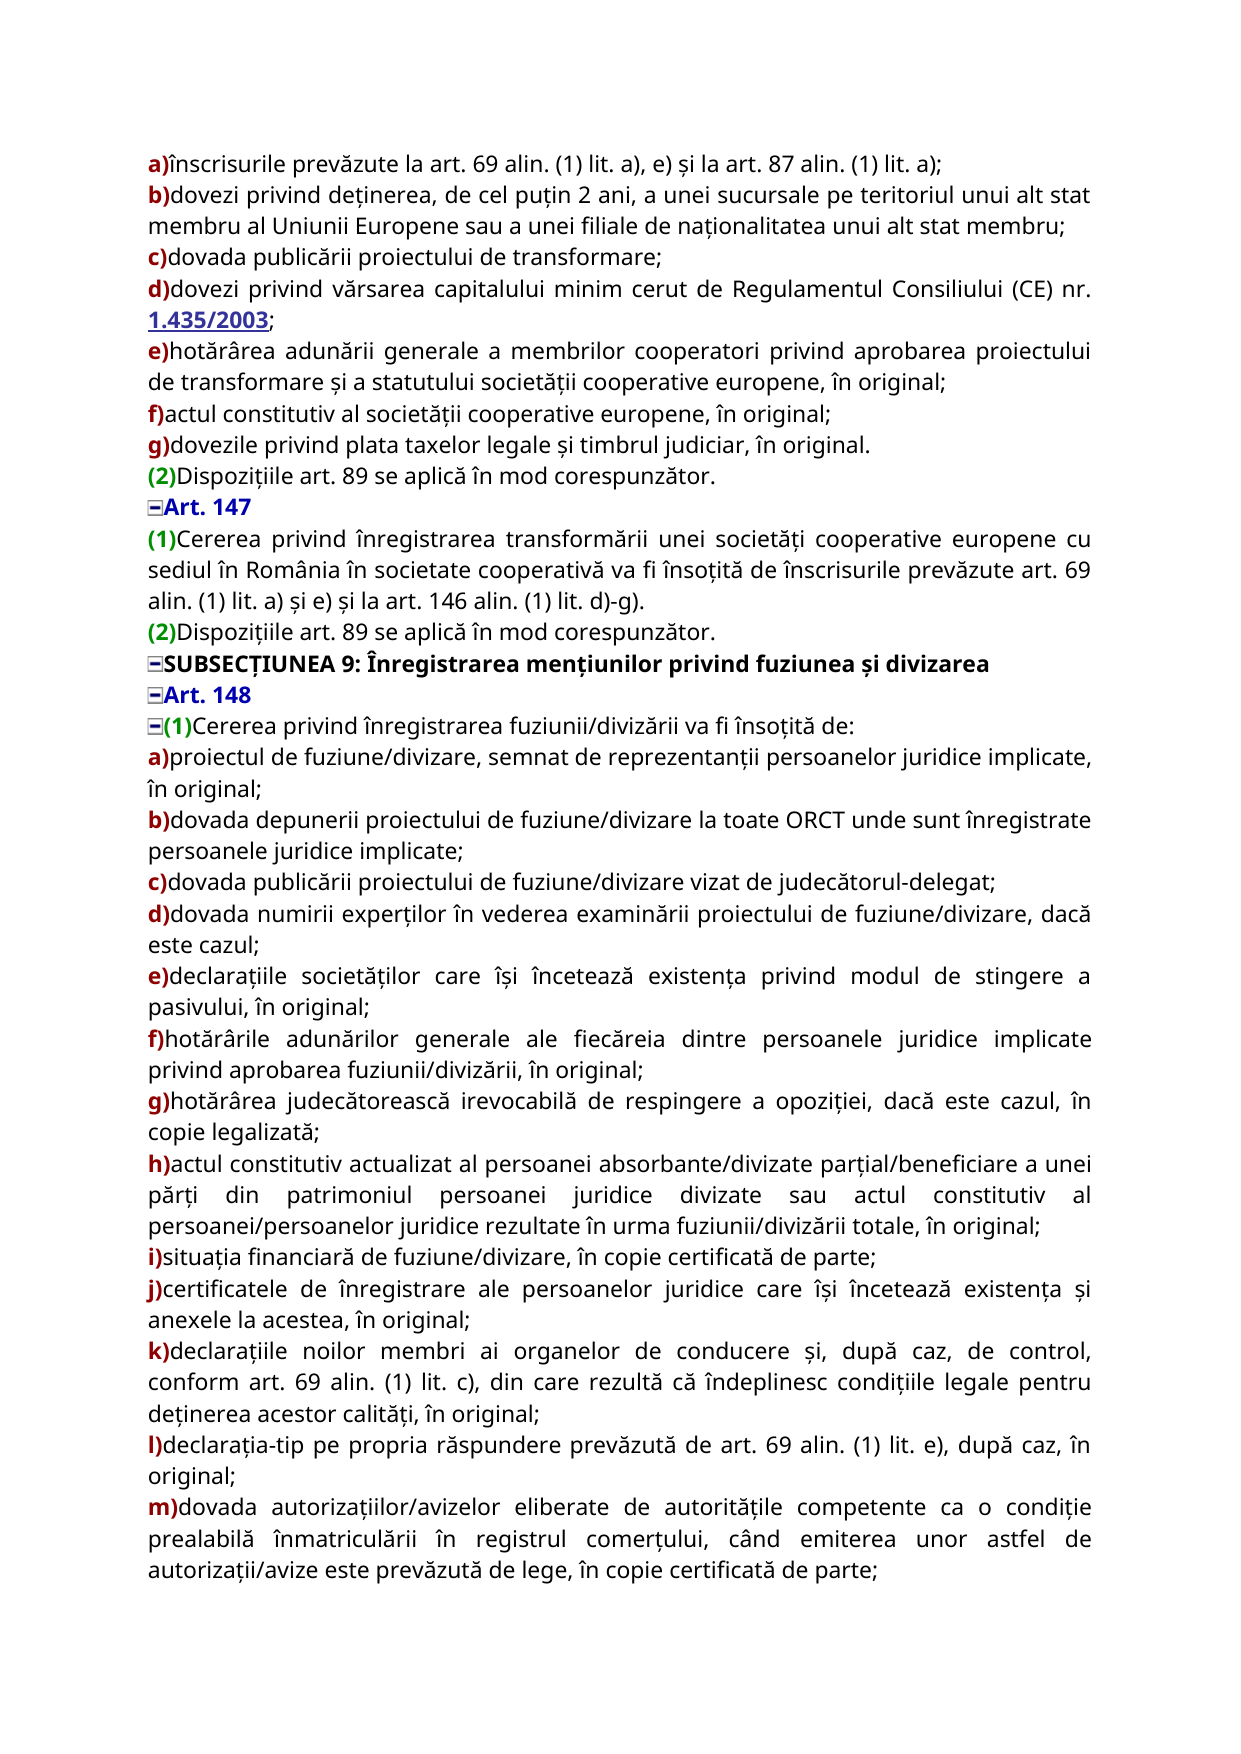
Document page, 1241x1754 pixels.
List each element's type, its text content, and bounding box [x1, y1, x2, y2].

text (2)Dispoziţiile art. 89 se aplică în mod corespunzător. [148, 616, 1093, 648]
text (2)Dispoziţiile art. 89 se aplică în mod corespunzător. [148, 460, 1093, 491]
picture [147, 718, 164, 735]
text Art. 147 [148, 491, 1093, 523]
text Art. 148 [148, 679, 1093, 710]
text k)declaraţiile noilor membri ai organelor de conducere şi, după caz, de control, conform art. 69 alin. (1) lit. c), din care rezultă că îndeplinesc condiţiile legale pentru deţinerea acestor calităţi, în original; [148, 1335, 1093, 1429]
text b)dovezi privind deţinerea, de cel puţin 2 ani, a unei sucursale pe teritoriul unui alt stat membru al Uniunii Europene sau a unei filiale de naţionalitatea unui alt stat membru; [148, 179, 1093, 241]
text SUBSECŢIUNEA 9: Înregistrarea menţiunilor privind fuziunea şi divizarea [148, 648, 1093, 679]
text d)dovezi privind vărsarea capitalului minim cerut de Regulamentul Consiliului (CE) nr. 1.435/2003; [148, 273, 1093, 335]
picture [147, 687, 164, 704]
text c)dovada publicării proiectului de fuziune/divizare vizat de judecătorul-delegat; [148, 866, 1093, 898]
text (1)Cererea privind înregistrarea transformării unei societăţi cooperative europene cu sediul în România în societate cooperativă va fi însoţită de înscrisurile prevăzute art. 69 alin. (1) lit. a) şi e) şi la art. 146 alin. (1) lit. d)-g). [148, 523, 1093, 616]
text m)dovada autorizaţiilor/avizelor eliberate de autorităţile competente ca o condiţie prealabilă înmatriculării în registrul comerţului, când emiterea unor astfel de autorizaţii/avize este prevăzută de lege, în copie certificată de parte; [148, 1491, 1093, 1585]
picture [147, 656, 164, 672]
text e)hotărârea adunării generale a membrilor cooperatori privind aprobarea proiectului de transformare şi a statutului societăţii cooperative europene, în original; [148, 335, 1093, 398]
text a)înscrisurile prevăzute la art. 69 alin. (1) lit. a), e) şi la art. 87 alin. (1) lit. a); [148, 148, 1093, 179]
text d)dovada numirii experţilor în vederea examinării proiectului de fuziune/divizare, dacă este cazul; [148, 898, 1093, 960]
text (1)Cererea privind înregistrarea fuziunii/divizării va fi însoţită de: [148, 710, 1093, 741]
text i)situaţia financiară de fuziune/divizare, în copie certificată de parte; [148, 1241, 1093, 1273]
text g)dovezile privind plata taxelor legale şi timbrul judiciar, în original. [148, 429, 1093, 460]
text e)declaraţiile societăţilor care îşi încetează existenţa privind modul de stingere a pasivului, în original; [148, 960, 1093, 1023]
text f)hotărârile adunărilor generale ale fiecăreia dintre persoanele juridice implicate privind aprobarea fuziunii/divizării, în original; [148, 1023, 1093, 1085]
text g)hotărârea judecătorească irevocabilă de respingere a opoziţiei, dacă este cazul, în copie legalizată; [148, 1085, 1093, 1148]
text h)actul constitutiv actualizat al persoanei absorbante/divizate parţial/beneficiare a unei părţi din patrimoniul persoanei juridice divizate sau actul constitutiv al persoanei/persoanelor juridice rezultate în urma fuziunii/divizării totale, în original; [148, 1148, 1093, 1241]
text f)actul constitutiv al societăţii cooperative europene, în original; [148, 398, 1093, 429]
text b)dovada depunerii proiectului de fuziune/divizare la toate ORCT unde sunt înregistrate persoanele juridice implicate; [148, 804, 1093, 866]
text c)dovada publicării proiectului de transformare; [148, 241, 1093, 273]
text j)certificatele de înregistrare ale persoanelor juridice care îşi încetează existenţa şi anexele la acestea, în original; [148, 1273, 1093, 1335]
picture [147, 500, 164, 516]
text l)declaraţia-tip pe propria răspundere prevăzută de art. 69 alin. (1) lit. e), după caz, în original; [148, 1429, 1093, 1491]
text a)proiectul de fuziune/divizare, semnat de reprezentanţii persoanelor juridice implicate, în original; [148, 741, 1093, 804]
